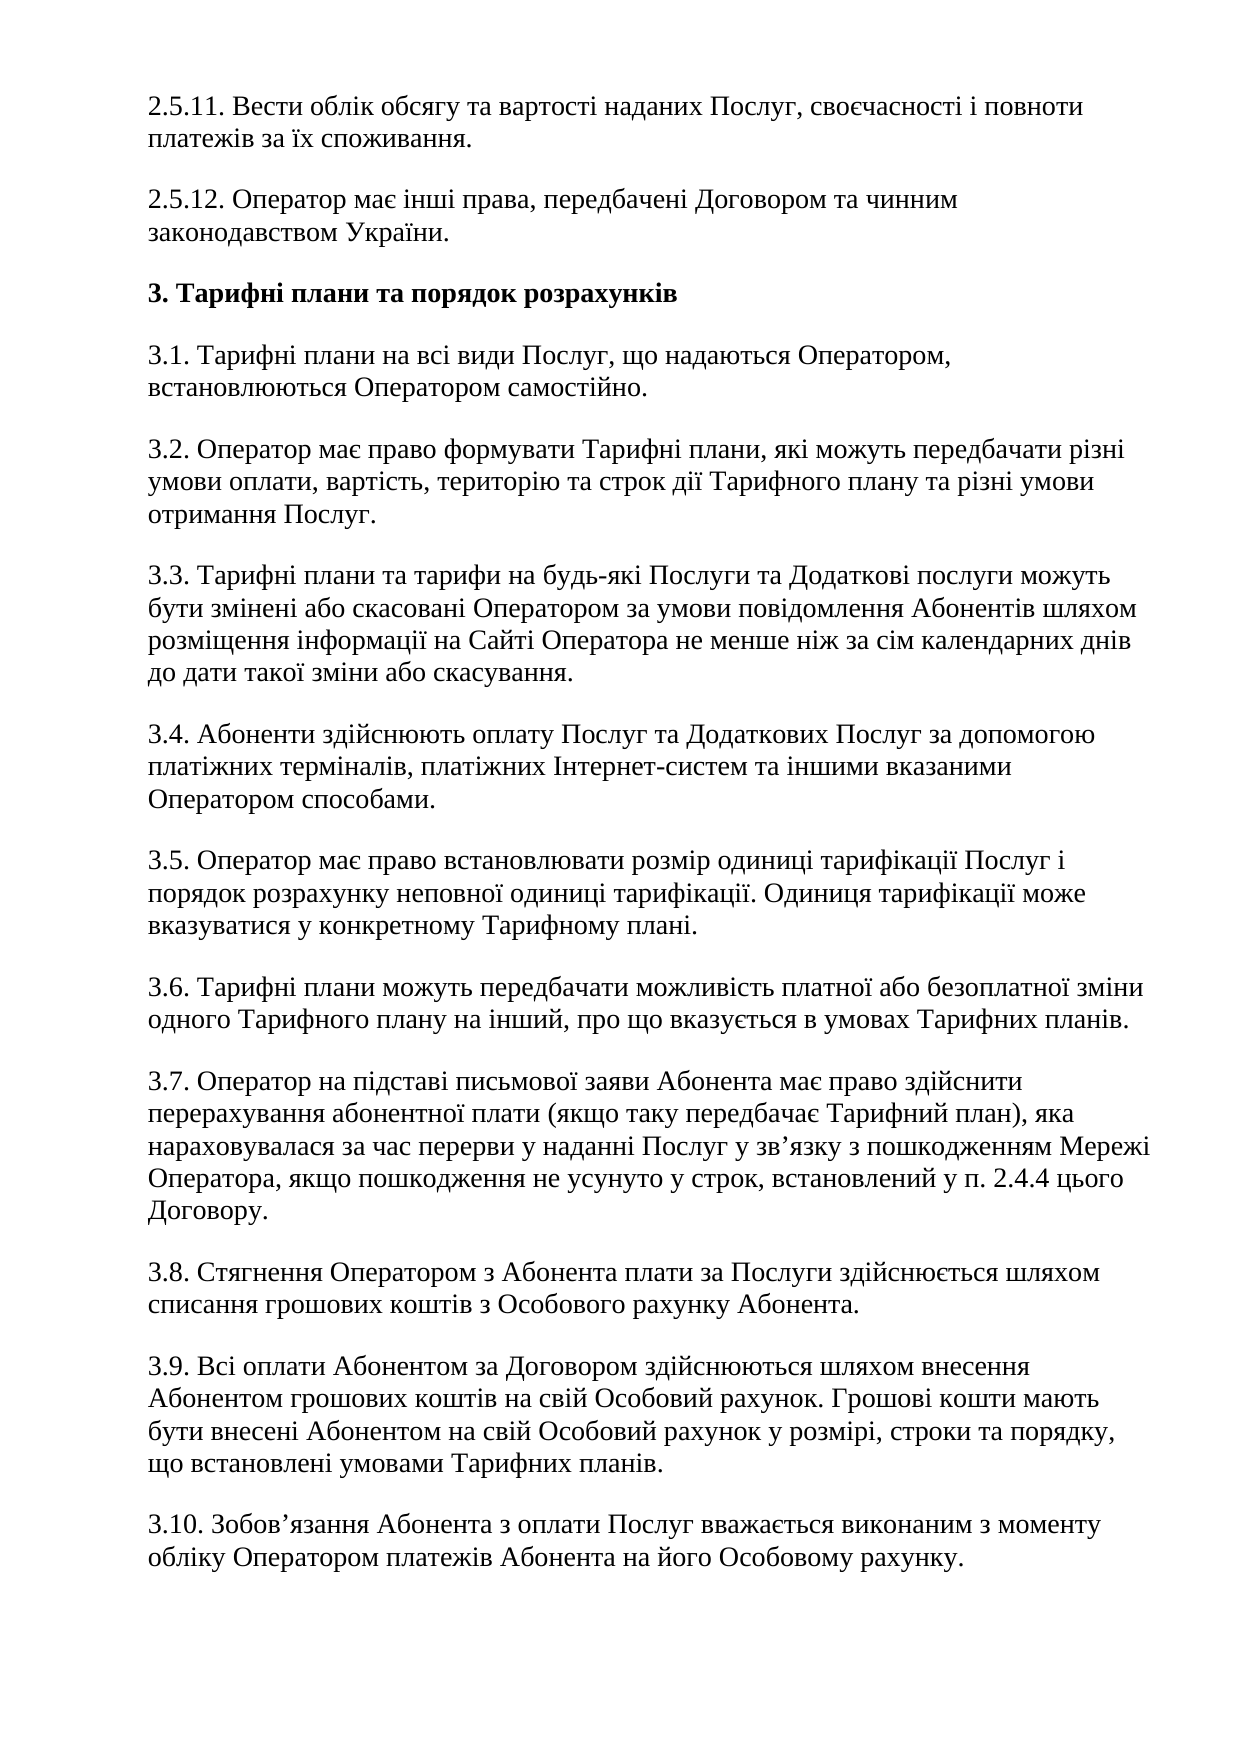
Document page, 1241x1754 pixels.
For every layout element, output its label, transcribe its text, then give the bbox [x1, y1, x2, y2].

text 3.5. Оператор має право встановлювати розмір одиниці тарифікації Послуг і порядок розрахунку неповної одиниці тарифікації. Одиниця тарифікації може вказуватися у конкретному Тарифному плані. [148, 843, 1152, 941]
text 2.5.11. Вести облік обсягу та вартості наданих Послуг, своєчасності і повноти платежів за їх споживання. [148, 88, 1152, 153]
text 2.5.12. Оператор має інші права, передбачені Договором та чинним законодавством України. [148, 182, 1152, 247]
text 3.1. Тарифні плани на всі види Послуг, що надаються Оператором, встановлюються Оператором самостійно. [148, 338, 1152, 403]
text 3.4. Абоненти здійснюють оплату Послуг та Додаткових Послуг за допомогою платіжних терміналів, платіжних Інтернет-систем та іншими вказаними Оператором способами. [148, 717, 1152, 814]
text 3.10. Зобов’язання Абонента з оплати Послуг вважається виконаним з моменту обліку Оператором платежів Абонента на його Особовому рахунку. [148, 1508, 1152, 1572]
text 3.8. Стягнення Оператором з Абонента плати за Послуги здійснюється шляхом списання грошових коштів з Особового рахунку Абонента. [148, 1255, 1152, 1320]
text 3.3. Тарифні плани та тарифи на будь-які Послуги та Додаткові послуги можуть бути змінені або скасовані Оператором за умови повідомлення Абонентів шляхом розміщення інформації на Сайті Оператора не менше ніж за сім календарних днів до дати такої зміни або скасування. [148, 558, 1152, 688]
text 3.9. Всі оплати Абонентом за Договором здійснюються шляхом внесення Абонентом грошових коштів на свій Особовий рахунок. Грошові кошти мають бути внесені Абонентом на свій Особовий рахунок у розмірі, строки та порядку, що встановлені умовами Тарифних планів. [148, 1349, 1152, 1478]
text 3.6. Тарифні плани можуть передбачати можливість платної або безоплатної зміни одного Тарифного плану на інший, про що вказується в умовах Тарифних планів. [148, 970, 1152, 1034]
text 3. Тарифні плани та порядок розрахунків [148, 276, 1152, 309]
text 3.2. Оператор має право формувати Тарифні плани, які можуть передбачати різні умови оплати, вартість, територію та строк дії Тарифного плану та різні умови отримання Послуг. [148, 432, 1152, 529]
text 3.7. Оператор на підставі письмової заяви Абонента має право здійснити перерахування абонентної плати (якщо таку передбачає Тарифний план), яка нараховувалася за час перерви у наданні Послуг у зв’язку з пошкодженням Мережі Оператора, якщо пошкодження не усунуто у строк, встановлений у п. 2.4.4 цього Договору. [148, 1064, 1152, 1226]
